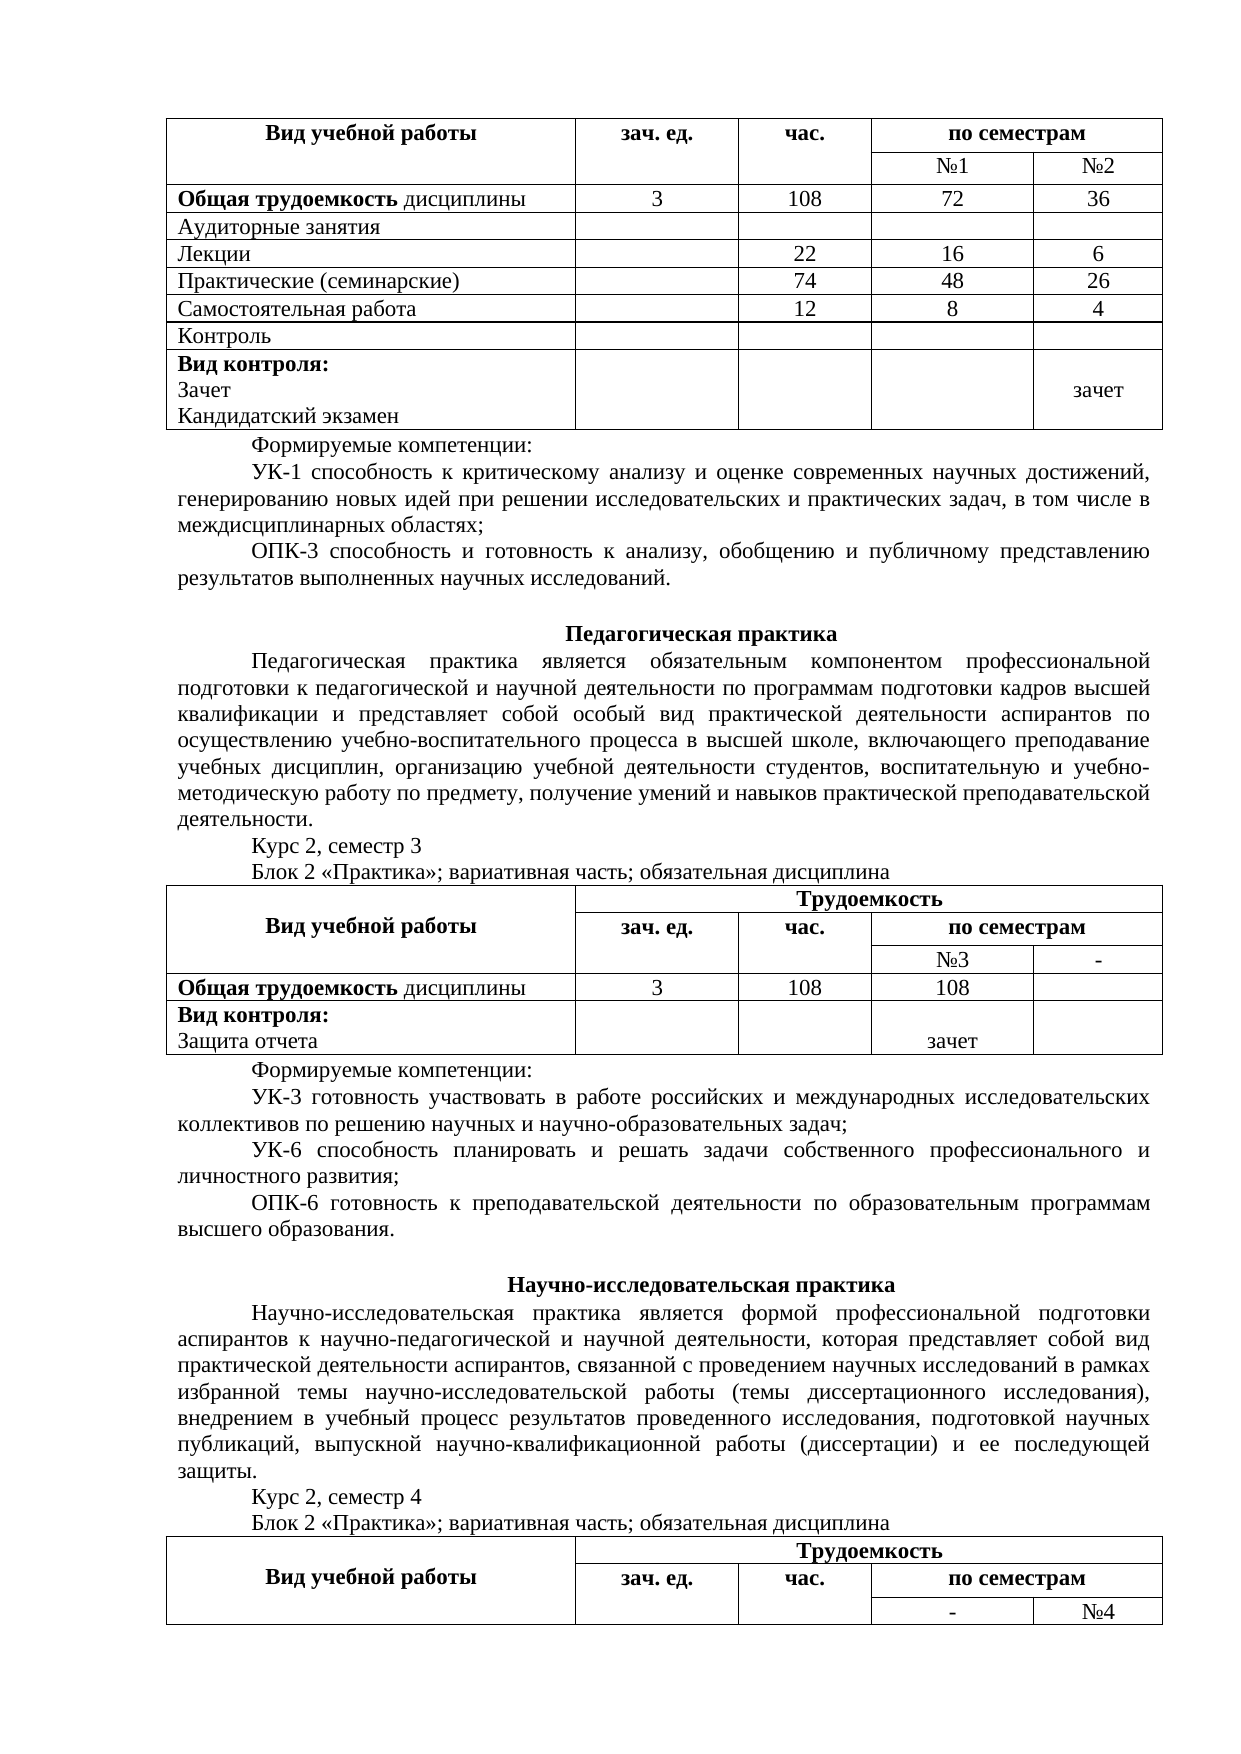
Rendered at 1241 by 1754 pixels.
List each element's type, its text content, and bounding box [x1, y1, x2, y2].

table_cell Контроль [167, 323, 575, 349]
table_cell по семестрам [872, 1564, 1162, 1597]
table_cell №1 [872, 153, 1033, 184]
table_cell [1034, 974, 1162, 1000]
table_cell [1034, 213, 1162, 239]
table_cell [576, 240, 738, 267]
table_cell 26 [1034, 268, 1162, 294]
table_cell [739, 1001, 871, 1054]
table_cell 8 [872, 295, 1033, 321]
table_cell 3 [576, 185, 738, 212]
text Блок 2 «Практика»; вариативная часть; обязательная дисциплина [177, 858, 1152, 884]
table_header Трудоемкость [576, 1537, 1162, 1563]
table_cell [739, 323, 871, 349]
table_cell Общая трудоемкость дисциплины [167, 185, 575, 212]
table_cell час. [739, 1564, 871, 1624]
table_cell №2 [1034, 153, 1162, 184]
table_cell Вид контроля: Защита отчета [167, 1001, 575, 1054]
text Курс 2, семестр 4 [177, 1483, 1152, 1509]
text Формируемые компетенции: [177, 430, 1152, 458]
table_cell 22 [739, 240, 871, 267]
table_cell [1034, 323, 1162, 349]
table_cell [739, 350, 871, 429]
table_cell [1034, 1001, 1162, 1054]
text Формируемые компетенции: [177, 1055, 1152, 1083]
table_cell [576, 268, 738, 294]
table_cell [872, 350, 1033, 429]
table_cell зач. ед. [576, 913, 738, 973]
table_cell №4 [1034, 1598, 1162, 1624]
table_cell №3 [872, 946, 1033, 973]
table_cell Практические (семинарские) [167, 268, 575, 294]
table_cell 3 [576, 974, 738, 1000]
table_cell [739, 213, 871, 239]
table_cell - [1034, 946, 1162, 973]
text ОПК-6 готовность к преподавательской деятельности по образовательным программам высшего образования. [177, 1189, 1152, 1242]
text Педагогическая практика [177, 619, 1152, 647]
text Курс 2, семестр 3 [177, 832, 1152, 858]
table_cell 74 [739, 268, 871, 294]
table_cell час. [739, 913, 871, 973]
table_header Вид учебной работы [167, 1537, 575, 1624]
table_header Вид учебной работы [167, 886, 575, 973]
table_cell Вид контроля: Зачет Кандидатский экзамен [167, 350, 575, 429]
text Блок 2 «Практика»; вариативная часть; обязательная дисциплина [177, 1509, 1152, 1536]
table_cell 12 [739, 295, 871, 321]
table_cell [576, 213, 738, 239]
table_cell 4 [1034, 295, 1162, 321]
text УК-3 готовность участвовать в работе российских и международных исследовательских коллективов по решению научных и научно-образовательных задач; [177, 1083, 1152, 1136]
table_cell Общая трудоемкость дисциплины [167, 974, 575, 1000]
table_cell [576, 350, 738, 429]
table_header Вид учебной работы [167, 119, 575, 184]
text Научно-исследовательская практика является формой профессиональной подготовки аспирантов к научно-педагогической и научной деятельности, которая представляет собой вид практической деятельности аспирантов, связанной с проведением научных исследований в рамках избранной темы научно-исследовательской работы (темы диссертационного исследования), внедрением в учебный процесс результатов проведенного исследования, подготовкой научных публикаций, выпускной научно-квалификационной работы (диссертации) и ее последующей защиты. [177, 1299, 1152, 1483]
table_cell Аудиторные занятия [167, 213, 575, 239]
table_cell 72 [872, 185, 1033, 212]
text УК-6 способность планировать и решать задачи собственного профессионального и личностного развития; [177, 1136, 1152, 1189]
table_cell [872, 323, 1033, 349]
table_cell час. [739, 119, 871, 184]
table_cell 48 [872, 268, 1033, 294]
table_cell 6 [1034, 240, 1162, 267]
table_cell [576, 295, 738, 321]
table_cell 108 [872, 974, 1033, 1000]
table_header Трудоемкость [576, 886, 1162, 912]
text Педагогическая практика является обязательным компонентом профессиональной подготовки к педагогической и научной деятельности по программам подготовки кадров высшей квалификации и представляет собой особый вид практической деятельности аспирантов по осуществлению учебно-воспитательного процесса в высшей школе, включающего преподавание учебных дисциплин, организацию учебной деятельности студентов, воспитательную и учебно-методическую работу по предмету, получение умений и навыков практической преподавательской деятельности. [177, 647, 1152, 832]
table_cell Лекции [167, 240, 575, 267]
table_cell 108 [739, 185, 871, 212]
table_cell [576, 1001, 738, 1054]
table_cell 16 [872, 240, 1033, 267]
table_cell [576, 323, 738, 349]
table_cell зачет [1034, 350, 1162, 429]
table_cell зач. ед. [576, 1564, 738, 1624]
table_cell зач. ед. [576, 119, 738, 184]
table_cell по семестрам [872, 913, 1162, 945]
table_cell [872, 213, 1033, 239]
table_cell 108 [739, 974, 871, 1000]
table_cell по семестрам [872, 119, 1162, 152]
table_cell Самостоятельная работа [167, 295, 575, 321]
table_cell - [872, 1598, 1033, 1624]
table_cell зачет [872, 1001, 1033, 1054]
table_cell 36 [1034, 185, 1162, 212]
text Научно-исследовательская практика [177, 1270, 1152, 1299]
text ОПК-3 способность и готовность к анализу, обобщению и публичному представлению результатов выполненных научных исследований. [177, 537, 1152, 590]
